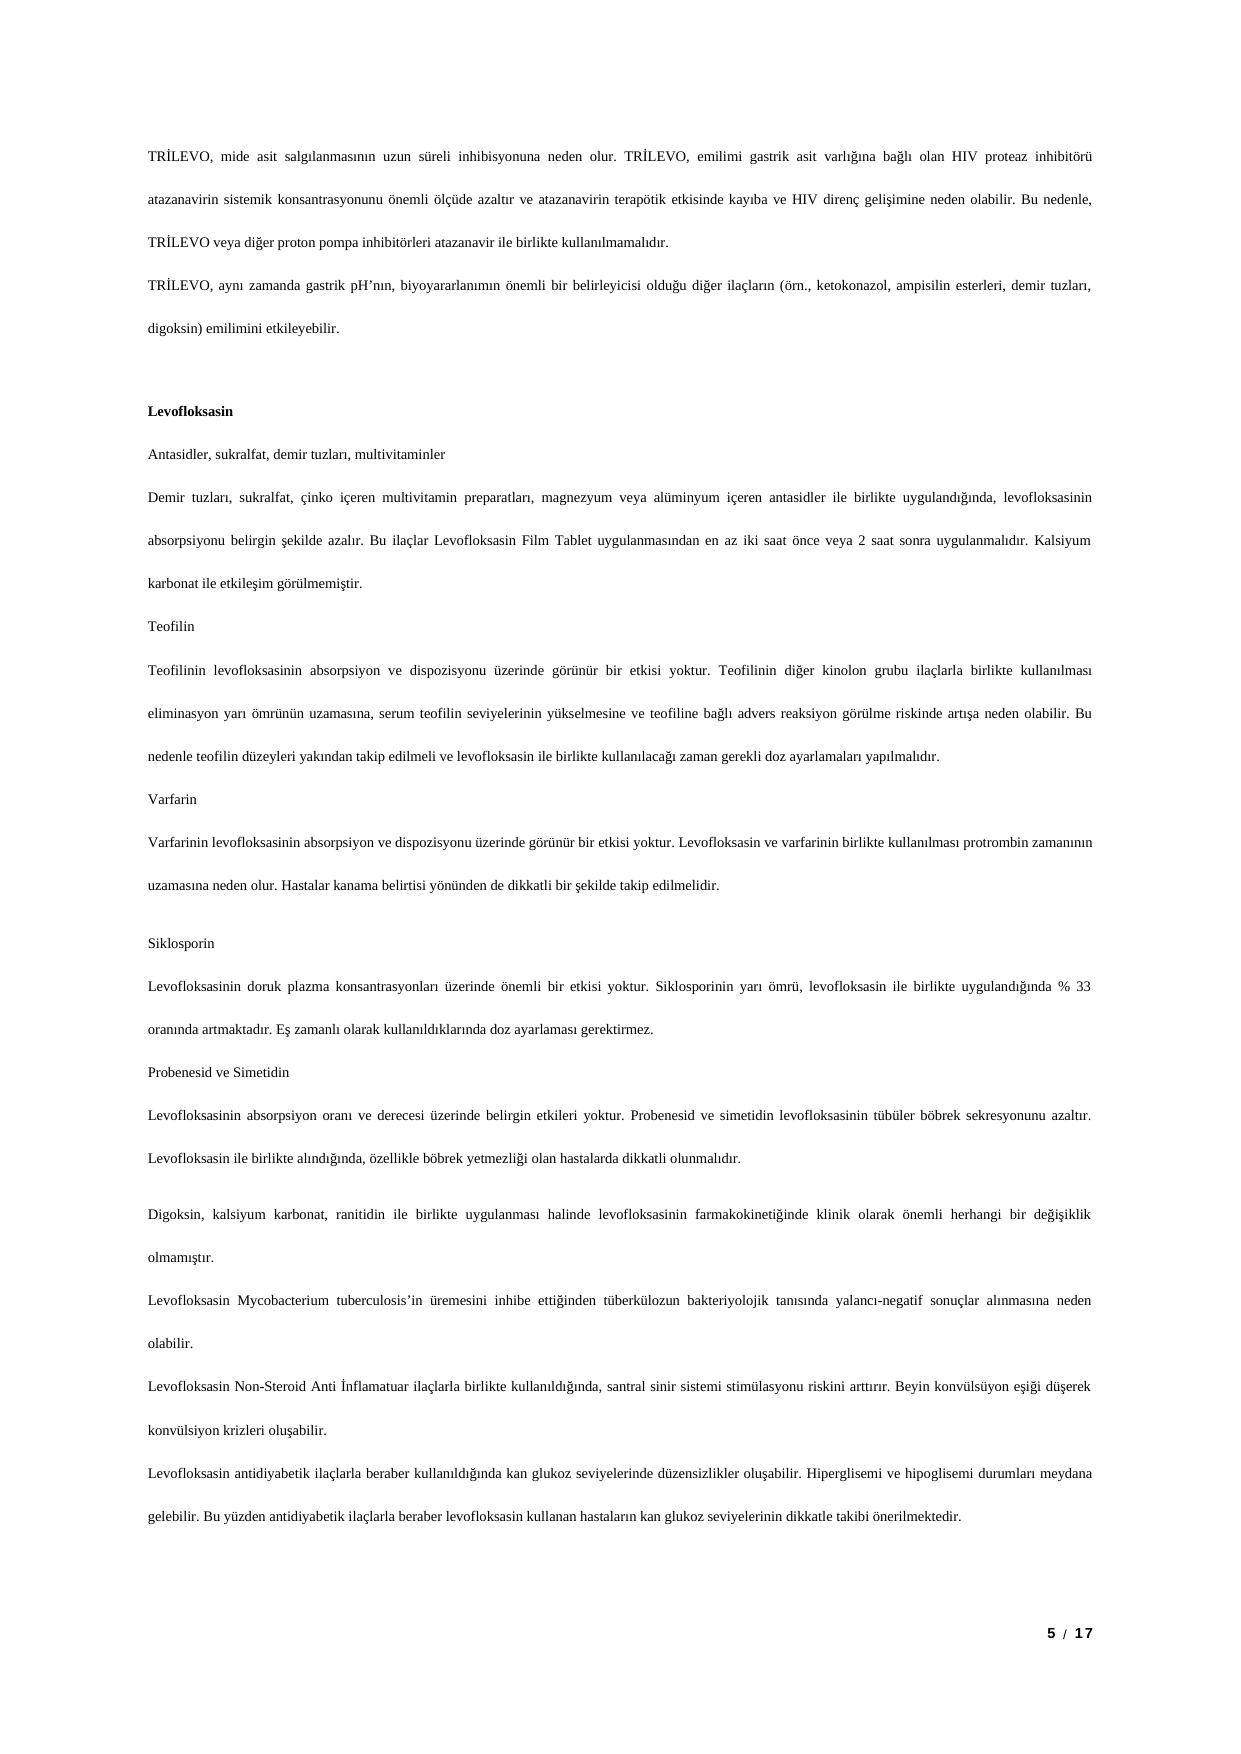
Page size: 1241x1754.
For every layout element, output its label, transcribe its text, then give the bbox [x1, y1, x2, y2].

text Varfarin [148, 791, 1093, 819]
text Digoksin, kalsiyum karbonat, ranitidin ile birlikte uygulanması halinde levofloksasinin farmakokinetiğinde klinik olarak önemli herhangi bir değişiklik olmamıştır. [148, 1206, 1093, 1278]
text Siklosporin [148, 934, 1093, 963]
text Levofloksasin Non-Steroid Anti İnflamatuar ilaçlarla birlikte kullanıldığında, santral sinir sistemi stimülasyonu riskini arttırır. Beyin konvülsüyon eşiği düşerek konvülsiyon krizleri oluşabilir. [148, 1378, 1093, 1450]
text Levofloksasin [148, 403, 1093, 431]
text Teofilinin levofloksasinin absorpsiyon ve dispozisyonu üzerinde görünür bir etkisi yoktur. Teofilinin diğer kinolon grubu ilaçlarla birlikte kullanılması eliminasyon yarı ömrünün uzamasına, serum teofilin seviyelerinin yükselmesine ve teofiline bağlı advers reaksiyon görülme riskinde artışa neden olabilir. Bu nedenle teofilin düzeyleri yakından takip edilmeli ve levofloksasin ile birlikte kullanılacağı zaman gerekli doz ayarlamaları yapılmalıdır. [148, 661, 1093, 776]
text TRİLEVO, mide asit salgılanmasının uzun süreli inhibisyonuna neden olur. TRİLEVO, emilimi gastrik asit varlığına bağlı olan HIV proteaz inhibitörü atazanavirin sistemik konsantrasyonunu önemli ölçüde azaltır ve atazanavirin terapötik etkisinde kayıba ve HIV direnç gelişimine neden olabilir. Bu nedenle, TRİLEVO veya diğer proton pompa inhibitörleri atazanavir ile birlikte kullanılmamalıdır. [148, 148, 1093, 263]
text Demir tuzları, sukralfat, çinko içeren multivitamin preparatları, magnezyum veya alüminyum içeren antasidler ile birlikte uygulandığında, levofloksasinin absorpsiyonu belirgin şekilde azalır. Bu ilaçlar Levofloksasin Film Tablet uygulanmasından en az iki saat önce veya 2 saat sonra uygulanmalıdır. Kalsiyum karbonat ile etkileşim görülmemiştir. [148, 489, 1093, 604]
text Levofloksasin Mycobacterium tuberculosis’in üremesini inhibe ettiğinden tüberkülozun bakteriyolojik tanısında yalancı-negatif sonuçlar alınmasına neden olabilir. [148, 1292, 1093, 1364]
text Antasidler, sukralfat, demir tuzları, multivitaminler [148, 446, 1093, 474]
text Varfarinin levofloksasinin absorpsiyon ve dispozisyonu üzerinde görünür bir etkisi yoktur. Levofloksasin ve varfarinin birlikte kullanılması protrombin zamanının uzamasına neden olur. Hastalar kanama belirtisi yönünden de dikkatli bir şekilde takip edilmelidir. [148, 834, 1093, 906]
text Levofloksasin antidiyabetik ilaçlarla beraber kullanıldığında kan glukoz seviyelerinde düzensizlikler oluşabilir. Hiperglisemi ve hipoglisemi durumları meydana gelebilir. Bu yüzden antidiyabetik ilaçlarla beraber levofloksasin kullanan hastaların kan glukoz seviyelerinin dikkatle takibi önerilmektedir. [148, 1464, 1093, 1536]
text Levofloksasinin absorpsiyon oranı ve derecesi üzerinde belirgin etkileri yoktur. Probenesid ve simetidin levofloksasinin tübüler böbrek sekresyonunu azaltır. Levofloksasin ile birlikte alındığında, özellikle böbrek yetmezliği olan hastalarda dikkatli olunmalıdır. [148, 1107, 1093, 1179]
text Levofloksasinin doruk plazma konsantrasyonları üzerinde önemli bir etkisi yoktur. Siklosporinin yarı ömrü, levofloksasin ile birlikte uygulandığında % 33 oranında artmaktadır. Eş zamanlı olarak kullanıldıklarında doz ayarlaması gerektirmez. [148, 978, 1093, 1049]
text TRİLEVO, aynı zamanda gastrik pH’nın, biyoyararlanımın önemli bir belirleyicisi olduğu diğer ilaçların (örn., ketokonazol, ampisilin esterleri, demir tuzları, digoksin) emilimini etkileyebilir. [148, 277, 1093, 349]
text Probenesid ve Simetidin [148, 1064, 1093, 1093]
text Teofilin [148, 618, 1093, 647]
